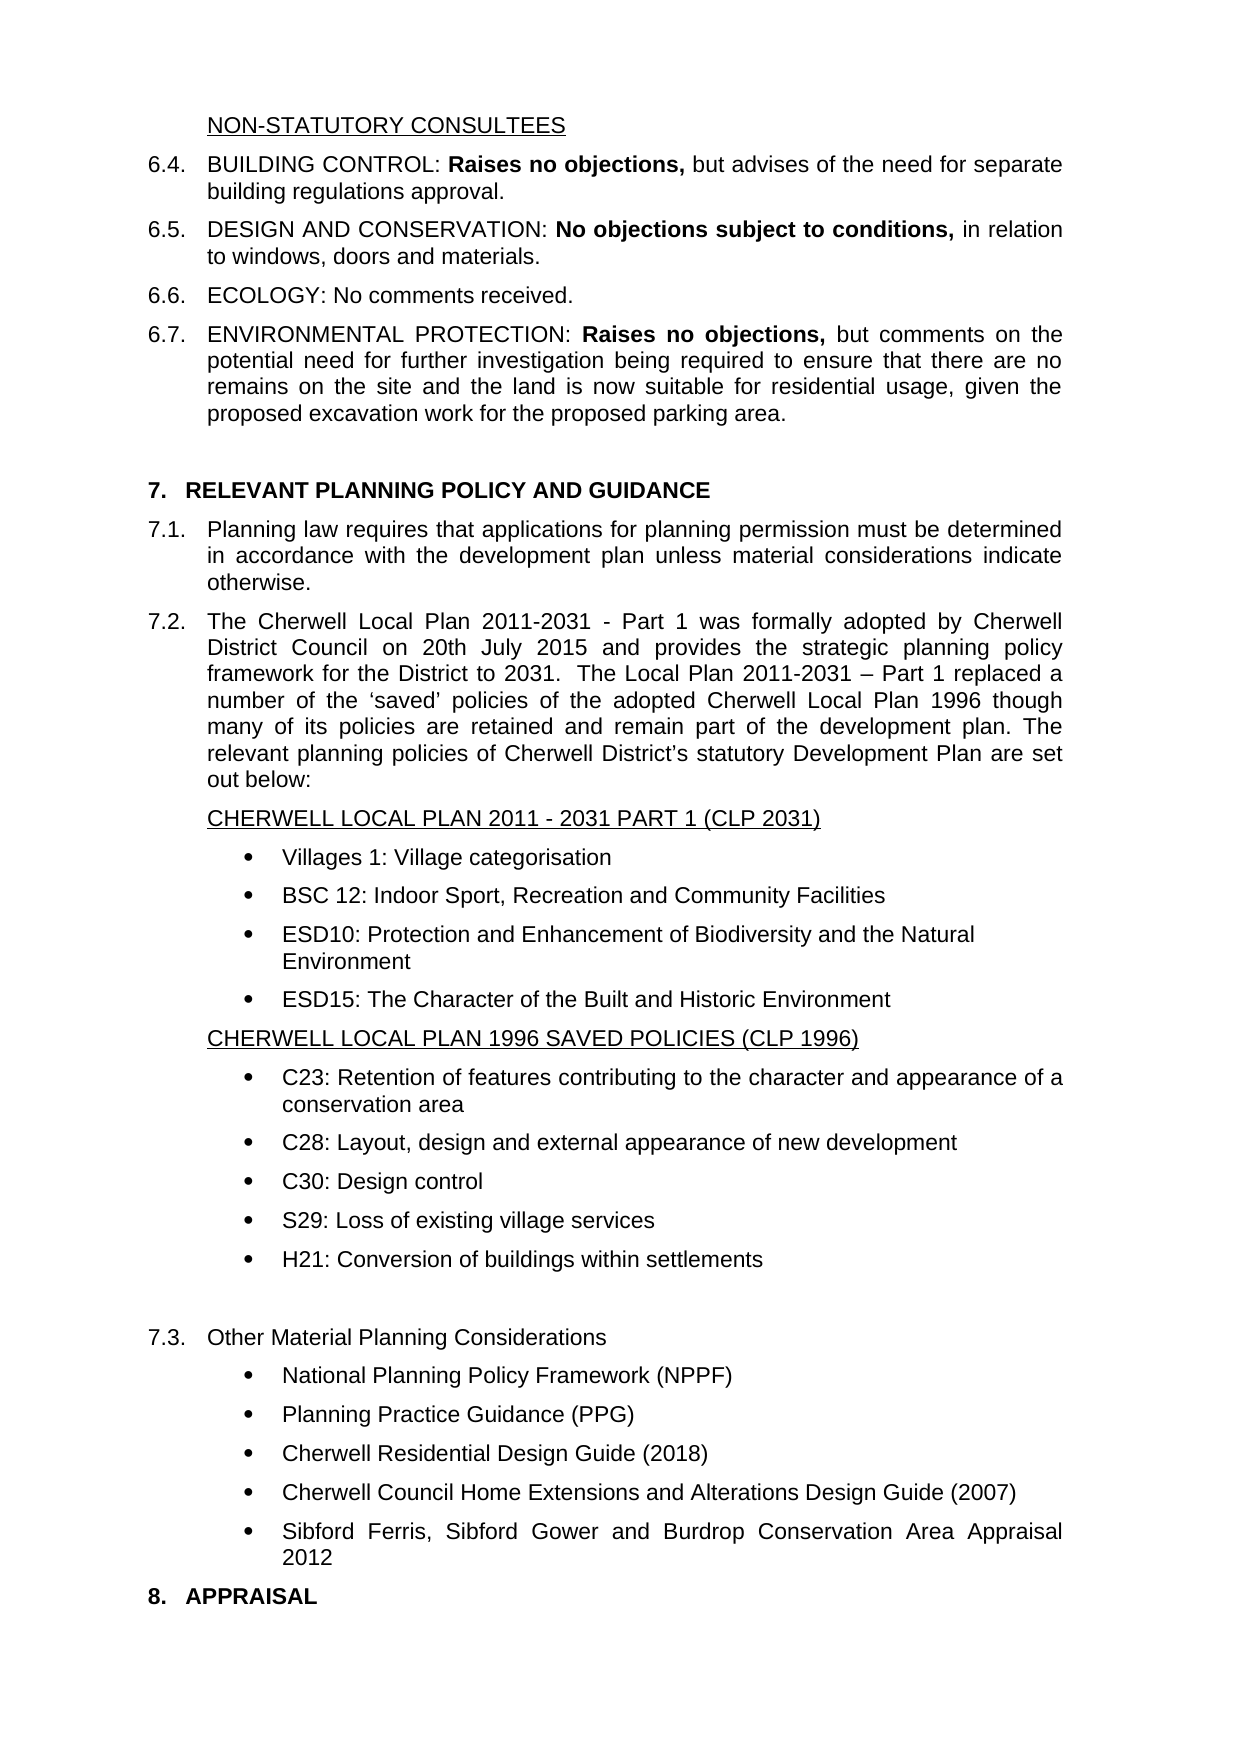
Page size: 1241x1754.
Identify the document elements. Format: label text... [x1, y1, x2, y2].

list The Cherwell Local Plan 2011-2031 - Part 1 was formally adopted by Cherwell District Council on 20th July 2015 and provides the strategic planning policy framework for the District to 2031. The Local Plan 2011-2031 – Part 1 replaced a number of the ‘saved’ policies of the adopted Cherwell Local Plan 1996 though many of its policies are retained and remain part of the development plan. The relevant planning policies of Cherwell District’s statutory Development Plan are set out below: [148, 608, 1063, 792]
list BUILDING CONTROL: Raises no objections, but advises of the need for separate building regulations approval. [148, 151, 1063, 204]
list ESD15: The Character of the Built and Historic Environment [244, 986, 1063, 1013]
list BSC 12: Indoor Sport, Recreation and Community Facilities [244, 882, 1063, 909]
text NON-STATUTORY CONSULTEES [185, 112, 1063, 139]
list ECOLOGY: No comments received. [148, 282, 1063, 308]
list APPRAISAL [148, 1583, 1063, 1609]
list DESIGN AND CONSERVATION: No objections subject to conditions, in relation to windows, doors and materials. [148, 216, 1063, 269]
list C30: Design control [244, 1168, 1063, 1194]
list Planning law requires that applications for planning permission must be determined in accordance with the development plan unless material considerations indicate otherwise. [148, 516, 1063, 595]
text CHERWELL LOCAL PLAN 1996 SAVED POLICIES (CLP 1996) [207, 1025, 1063, 1052]
list C28: Layout, design and external appearance of new development [244, 1129, 1063, 1156]
text CHERWELL LOCAL PLAN 2011 - 2031 PART 1 (CLP 2031) [207, 805, 1063, 831]
list National Planning Policy Framework (NPPF) [244, 1362, 1063, 1389]
list Sibford Ferris, Sibford Gower and Burdrop Conservation Area Appraisal 2012 [244, 1518, 1063, 1571]
list C23: Retention of features contributing to the character and appearance of a conservation area [244, 1064, 1063, 1117]
list RELEVANT PLANNING POLICY AND GUIDANCE [148, 477, 1063, 504]
list S29: Loss of existing village services [244, 1207, 1063, 1233]
list ESD10: Protection and Enhancement of Biodiversity and the Natural Environment [244, 921, 1063, 974]
list Cherwell Residential Design Guide (2018) [244, 1440, 1063, 1467]
list ENVIRONMENTAL PROTECTION: Raises no objections, but comments on the potential need for further investigation being required to ensure that there are no remains on the site and the land is now suitable for residential usage, given the proposed excavation work for the proposed parking area. [148, 321, 1063, 426]
list Other Material Planning Considerations [148, 1324, 1063, 1350]
list Cherwell Council Home Extensions and Alterations Design Guide (2007) [244, 1479, 1063, 1505]
list H21: Conversion of buildings within settlements [244, 1246, 1063, 1272]
list Planning Practice Guidance (PPG) [244, 1401, 1063, 1428]
list Villages 1: Village categorisation [244, 843, 1063, 870]
